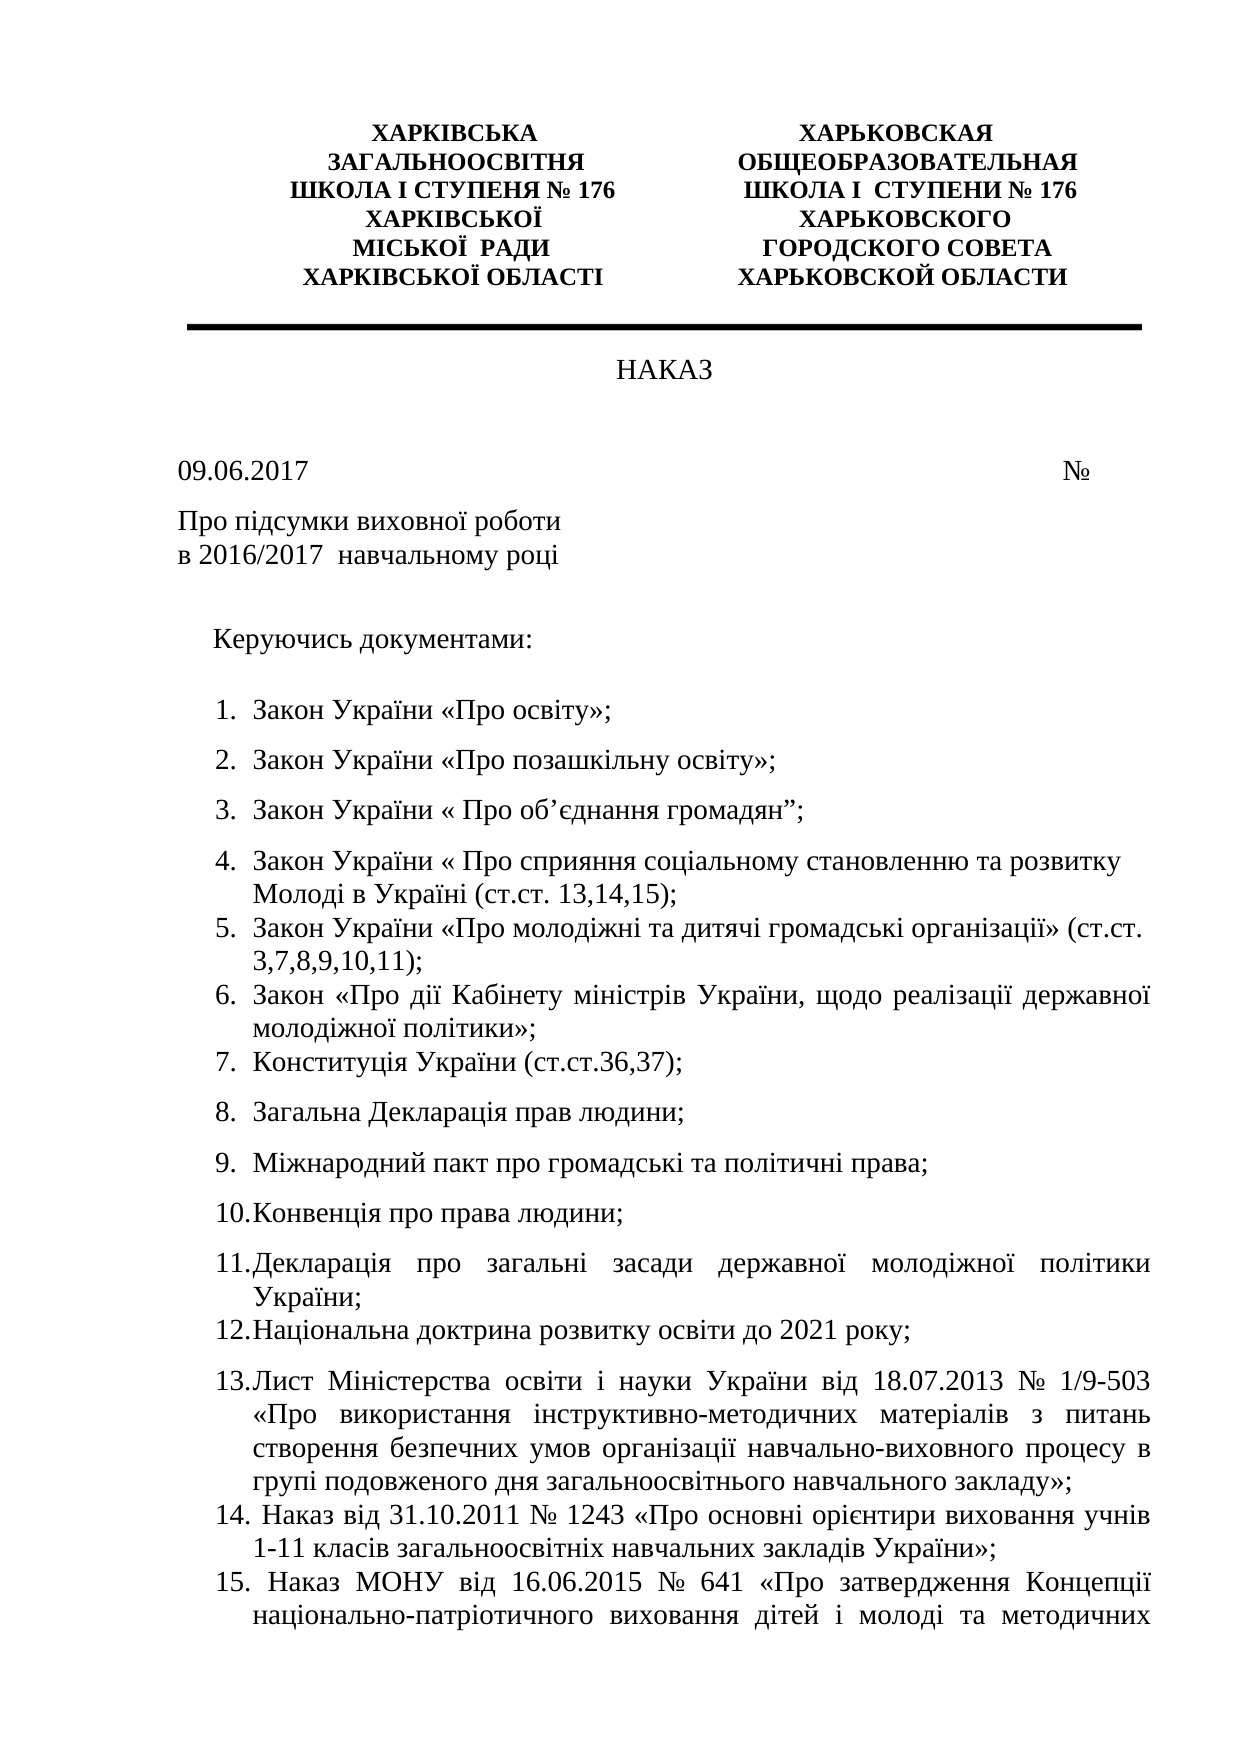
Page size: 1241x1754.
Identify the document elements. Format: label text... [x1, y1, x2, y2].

text ШКОЛА І СТУПЕНЯ № 176 ШКОЛА І СТУПЕНИ № 176 [177, 176, 1152, 204]
text Про підсумки виховної роботи [177, 503, 1152, 537]
list Закон «Про дії Кабінету міністрів України, щодо реалізації державної молодіжної політики»; [215, 977, 1152, 1044]
list Закон України « Про сприяння соціальному становленню та розвитку Молоді в Україні (ст.ст. 13,14,15); [215, 843, 1152, 910]
list Конвенція про права людини; [215, 1195, 1152, 1228]
list Міжнародний пакт про громадські та політичні права; [215, 1145, 1152, 1178]
text ХАРКІВСЬКОЇ ОБЛАСТІ ХАРЬКОВСКОЙ ОБЛАСТИ [177, 262, 1152, 291]
list Закон України «Про освіту»; [215, 692, 1152, 725]
text НАКАЗ [177, 319, 1152, 386]
text в 2016/2017 навчальному році [177, 537, 1152, 570]
list Закон України «Про молодіжні та дитячі громадські організації» (ст.ст. 3,7,8,9,10,11); [215, 910, 1152, 977]
list Декларація про загальні засади державної молодіжної політики України; [215, 1245, 1152, 1312]
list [215, 1564, 1152, 1631]
text ХАРКІВСЬКОЇ ХАРЬКОВСКОГО [177, 204, 1152, 233]
text ХАРКІВСЬКА ХАРЬКОВСКАЯ [177, 118, 1152, 147]
text ЗАГАЛЬНООСВІТНЯ ОБЩЕОБРАЗОВАТЕЛЬНАЯ [177, 147, 1152, 176]
list Наказ від 31.10.2011 № 1243 «Про основні орієнтири виховання учнів 1-11 класів загальноосвітніх навчальних закладів України»; [215, 1497, 1152, 1564]
list Закон України «Про позашкільну освіту»; [215, 742, 1152, 776]
list Лист Міністерства освіти і науки України від 18.07.2013 № 1/9-503 «Про використання інструктивно-методичних матеріалів з питань створення безпечних умов організації навчально-виховного процесу в групі подовженого дня загальноосвітнього навчального закладу»; [215, 1363, 1152, 1497]
list Загальна Декларація прав людини; [215, 1094, 1152, 1128]
picture [187, 319, 1142, 336]
list Конституція України (ст.ст.36,37); [215, 1044, 1152, 1078]
text МІСЬКОЇ РАДИ ГОРОДСКОГО СОВЕТА [177, 233, 1152, 262]
text Керуючись документами: [177, 621, 1152, 654]
text 09.06.2017 № [177, 453, 1152, 487]
list Закон України « Про об’єднання громадян”; [215, 792, 1152, 826]
list Національна доктрина розвитку освіти до 2021 року; [215, 1312, 1152, 1346]
